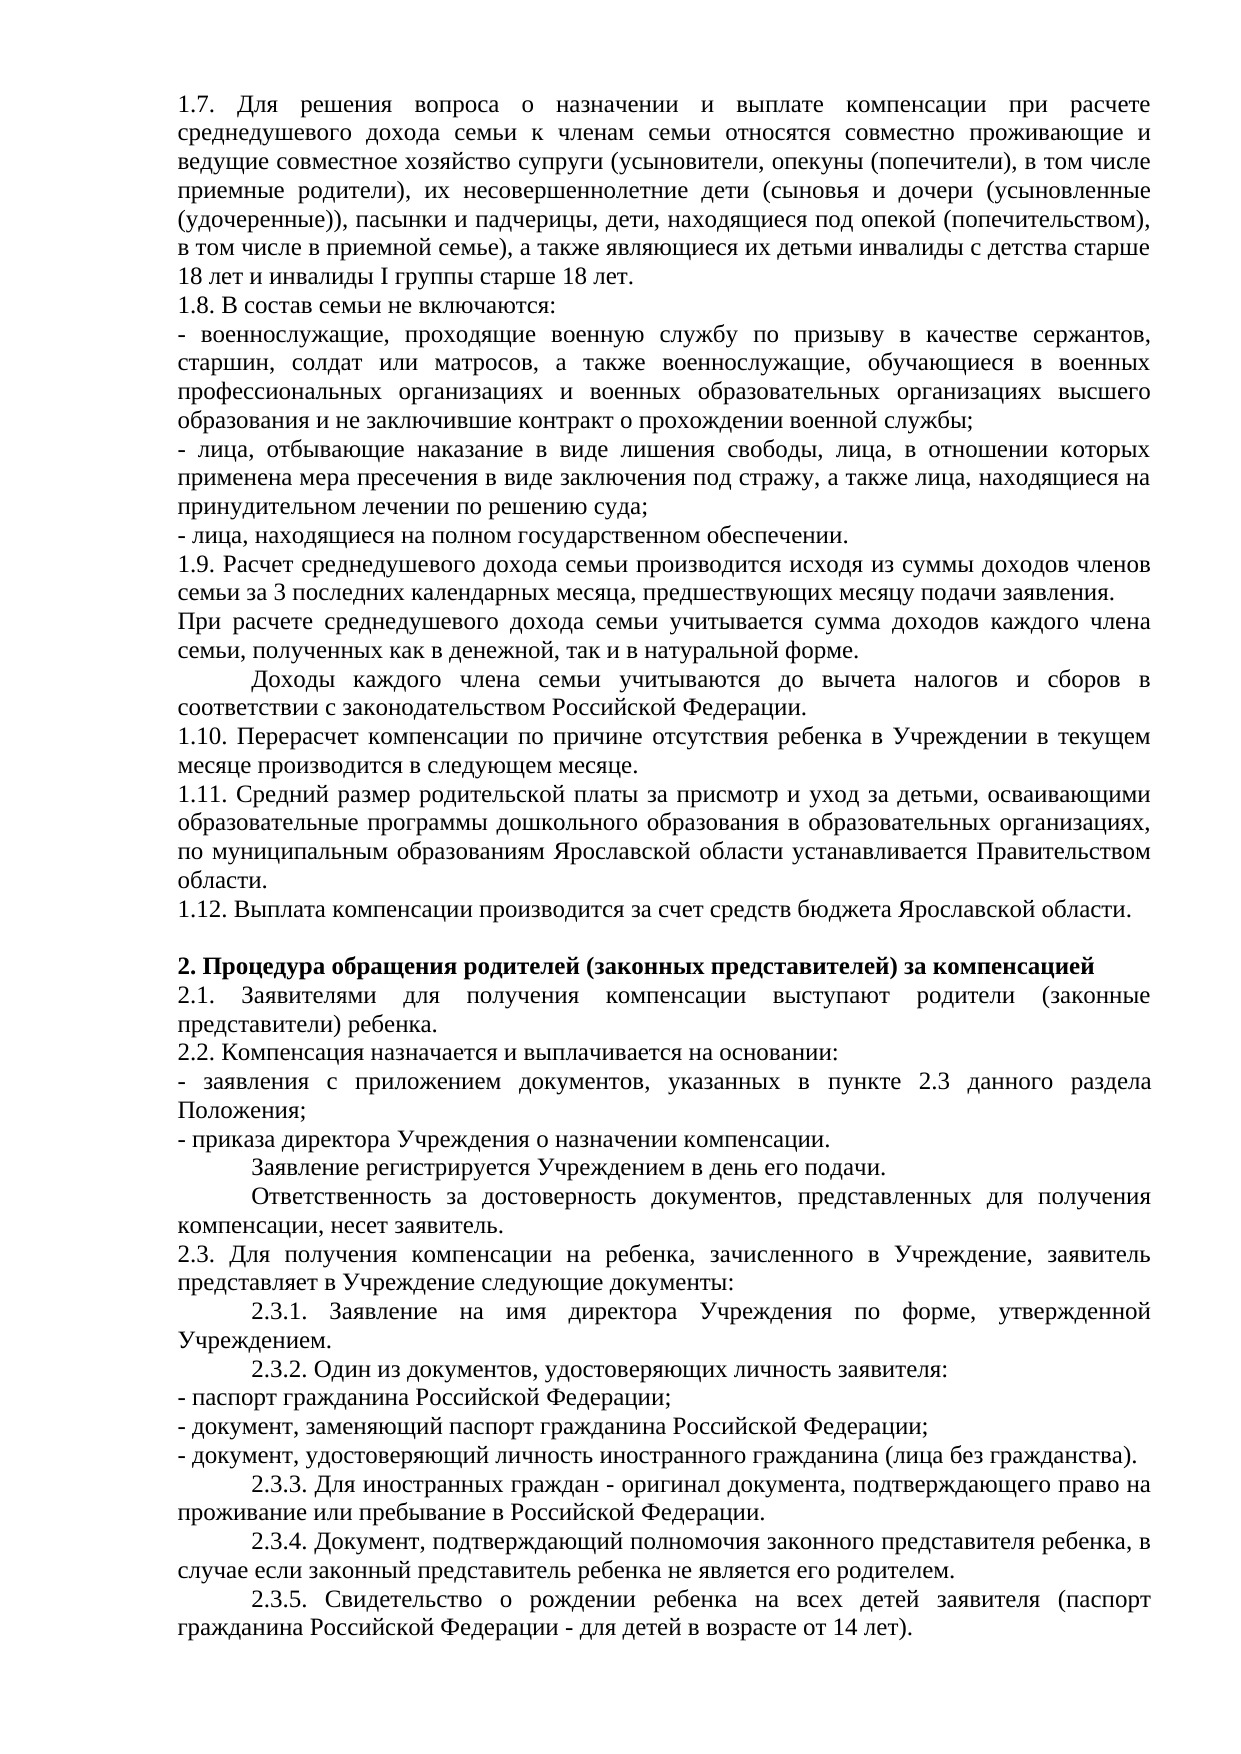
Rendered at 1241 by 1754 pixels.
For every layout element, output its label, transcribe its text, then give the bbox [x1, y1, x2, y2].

text 1.12. Выплата компенсации производится за счет средств бюджета Ярославской области. [177, 894, 1152, 922]
text - лица, находящиеся на полном государственном обеспечении. [177, 520, 1152, 549]
text 2.1. Заявителями для получения компенсации выступают родители (законные представители) ребенка. [177, 980, 1152, 1037]
text 2.3.2. Один из документов, удостоверяющих личность заявителя: [177, 1354, 1152, 1382]
text 1.9. Расчет среднедушевого дохода семьи производится исходя из суммы доходов членов семьи за 3 последних календарных месяца, предшествующих месяцу подачи заявления. [177, 549, 1152, 606]
text - заявления с приложением документов, указанных в пункте 2.3 данного раздела Положения; [177, 1066, 1152, 1124]
text - военнослужащие, проходящие военную службу по призыву в качестве сержантов, старшин, солдат или матросов, а также военнослужащие, обучающиеся в военных профессиональных организациях и военных образовательных организациях высшего образования и не заключившие контракт о прохождении военной службы; [177, 319, 1152, 434]
text 1.11. Средний размер родительской платы за присмотр и уход за детьми, осваивающими образовательные программы дошкольного образования в образовательных организациях, по муниципальным образованиям Ярославской области устанавливается Правительством области. [177, 779, 1152, 894]
text 2.3.4. Документ, подтверждающий полномочия законного представителя ребенка, в случае если законный представитель ребенка не является его родителем. [177, 1526, 1152, 1584]
text 1.7. Для решения вопроса о назначении и выплате компенсации при расчете среднедушевого дохода семьи к членам семьи относятся совместно проживающие и ведущие совместное хозяйство супруги (усыновители, опекуны (попечители), в том числе приемные родители), их несовершеннолетние дети (сыновья и дочери (усыновленные (удочеренные)), пасынки и падчерицы, дети, находящиеся под опекой (попечительством), в том числе в приемной семье), а также являющиеся их детьми инвалиды с детства старше 18 лет и инвалиды I группы старше 18 лет. [177, 89, 1152, 290]
text - приказа директора Учреждения о назначении компенсации. [177, 1124, 1152, 1152]
text 2.3. Для получения компенсации на ребенка, зачисленного в Учреждение, заявитель представляет в Учреждение следующие документы: [177, 1239, 1152, 1296]
text Ответственность за достоверность документов, представленных для получения компенсации, несет заявитель. [177, 1181, 1152, 1239]
text При расчете среднедушевого дохода семьи учитывается сумма доходов каждого члена семьи, полученных как в денежной, так и в натуральной форме. [177, 606, 1152, 664]
text 1.10. Перерасчет компенсации по причине отсутствия ребенка в Учреждении в текущем месяце производится в следующем месяце. [177, 721, 1152, 779]
text 2.3.3. Для иностранных граждан - оригинал документа, подтверждающего право на проживание или пребывание в Российской Федерации. [177, 1469, 1152, 1526]
text 2.2. Компенсация назначается и выплачивается на основании: [177, 1037, 1152, 1066]
text 2.3.5. Свидетельство о рождении ребенка на всех детей заявителя (паспорт гражданина Российской Федерации - для детей в возрасте от 14 лет). [177, 1584, 1152, 1641]
text - документ, заменяющий паспорт гражданина Российской Федерации; [177, 1411, 1152, 1440]
text 1.8. В состав семьи не включаются: [177, 290, 1152, 319]
text Заявление регистрируется Учреждением в день его подачи. [177, 1152, 1152, 1181]
text - лица, отбывающие наказание в виде лишения свободы, лица, в отношении которых применена мера пресечения в виде заключения под стражу, а также лица, находящиеся на принудительном лечении по решению суда; [177, 434, 1152, 520]
text - паспорт гражданина Российской Федерации; [177, 1382, 1152, 1411]
text 2.3.1. Заявление на имя директора Учреждения по форме, утвержденной Учреждением. [177, 1296, 1152, 1354]
text Доходы каждого члена семьи учитываются до вычета налогов и сборов в соответствии с законодательством Российской Федерации. [177, 664, 1152, 721]
text 2. Процедура обращения родителей (законных представителей) за компенсацией [177, 951, 1152, 980]
text - документ, удостоверяющий личность иностранного гражданина (лица без гражданства). [177, 1440, 1152, 1469]
